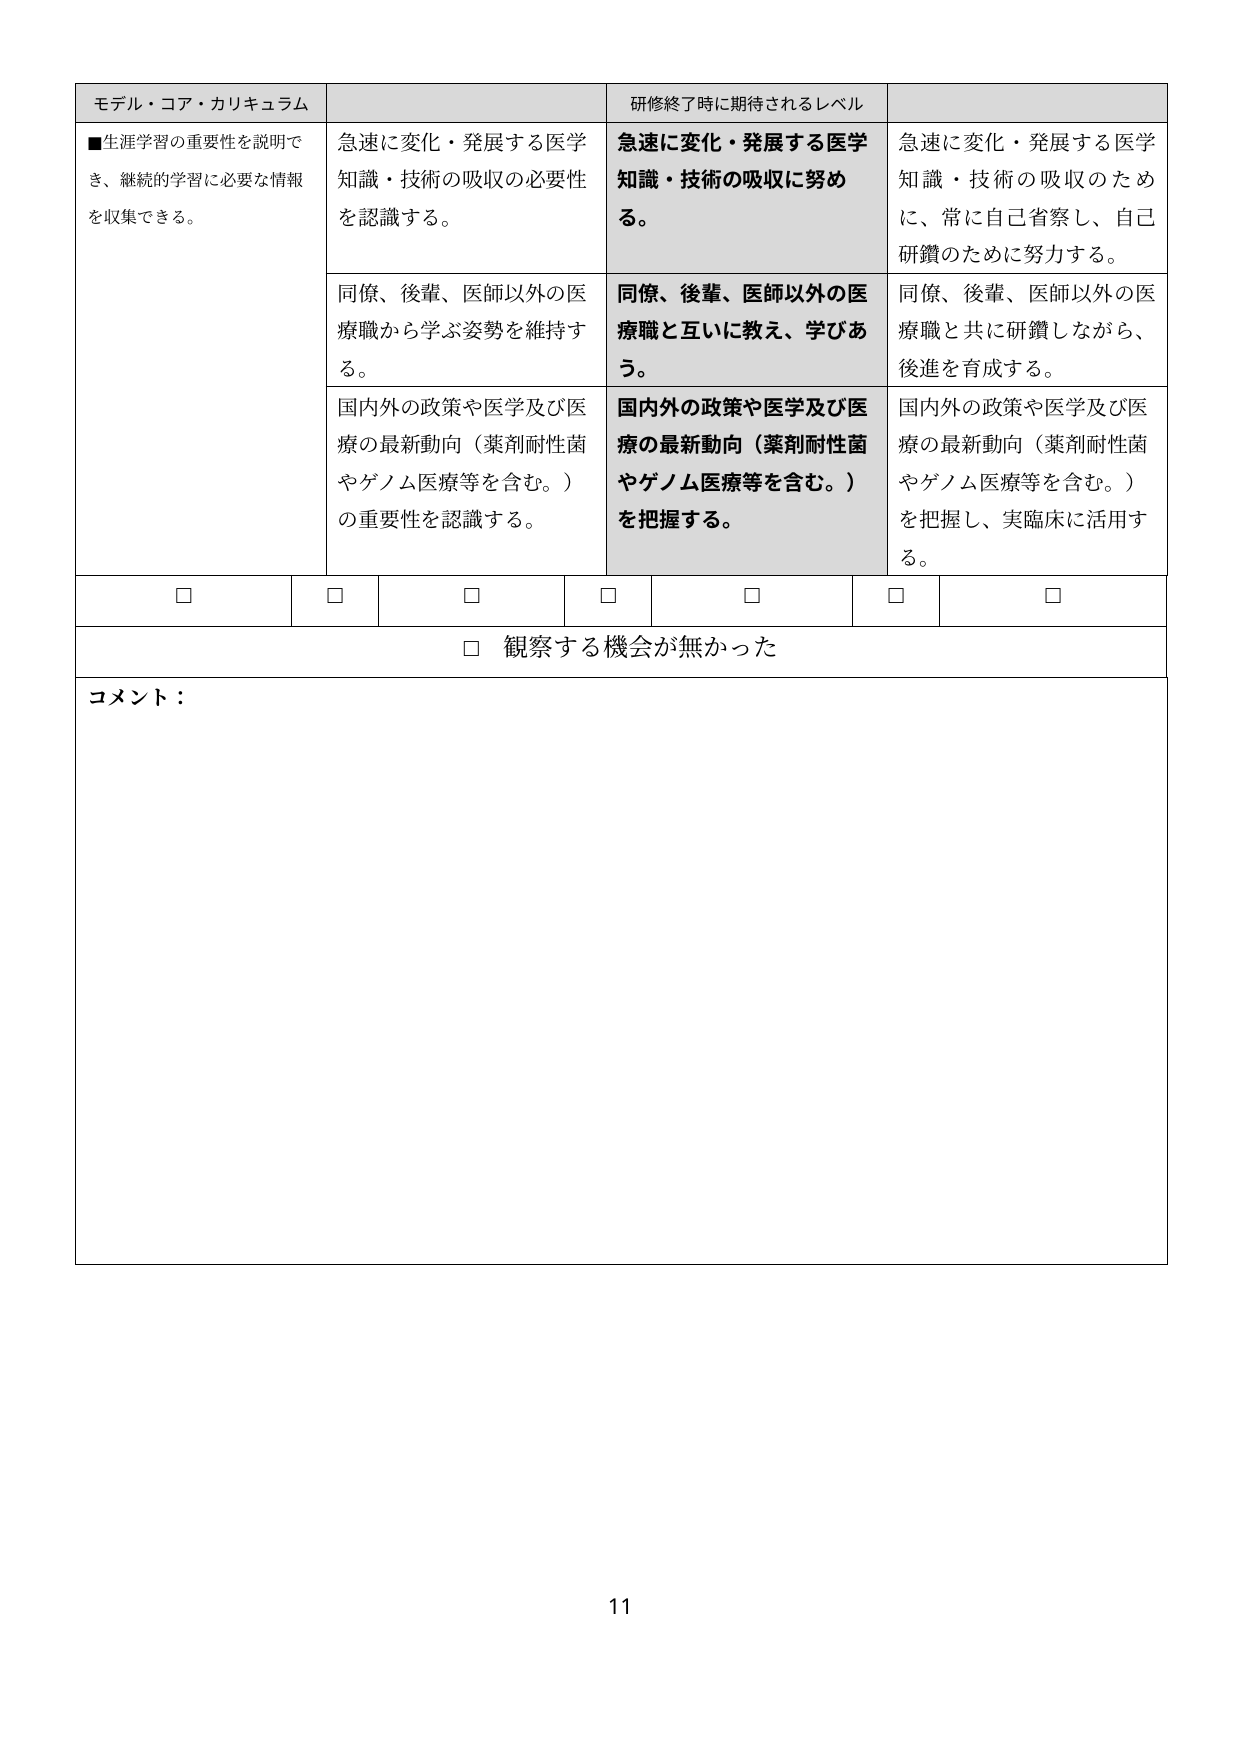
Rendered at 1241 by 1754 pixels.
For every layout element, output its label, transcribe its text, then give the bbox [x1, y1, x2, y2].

table_cell □ [76, 576, 291, 626]
table_cell 急速に変化・発展する医学知識・技術の吸収に努める。 [607, 123, 887, 273]
table_cell □ [940, 576, 1166, 626]
table_cell コメント： [76, 678, 1167, 1263]
table_cell 国内外の政策や医学及び医療の最新動向（薬剤耐性菌やゲノム医療等を含む。）の重要性を認識する。 [327, 387, 606, 575]
table_cell 急速に変化・発展する医学知識・技術の吸収の必要性を認識する。 [327, 123, 606, 273]
table_cell 急速に変化・発展する医学知識・技術の吸収のために、常に自己省察し、自己研鑽のために努力する。 [888, 123, 1167, 273]
table_cell 国内外の政策や医学及び医療の最新動向（薬剤耐性菌やゲノム医療等を含む。）を把握する。 [607, 387, 887, 575]
table_cell 国内外の政策や医学及び医療の最新動向（薬剤耐性菌やゲノム医療等を含む。）を把握し、実臨床に活用する。 [888, 387, 1167, 575]
table_cell □ [292, 576, 378, 626]
table_cell □ 観察する機会が無かった [76, 627, 1166, 677]
table_cell レベル２ [327, 84, 606, 122]
table_cell レベル３ 研修終了時に期待されるレベル [607, 84, 887, 122]
table_cell 同僚、後輩、医師以外の医療職と互いに教え、学びあう。 [607, 274, 887, 386]
table_cell □ [379, 576, 564, 626]
table_cell 同僚、後輩、医師以外の医療職と共に研鑽しながら、後進を育成する。 [888, 274, 1167, 386]
table_cell □ [652, 576, 852, 626]
table_cell ■生涯学習の重要性を説明でき、継続的学習に必要な情報を収集できる。 [76, 123, 326, 575]
table_cell レベル４ [888, 84, 1167, 122]
table_cell 同僚、後輩、医師以外の医療職から学ぶ姿勢を維持する。 [327, 274, 606, 386]
table_cell □ [565, 576, 651, 626]
table_cell レベル１ モデル・コア・カリキュラム [76, 84, 326, 122]
table_cell □ [853, 576, 939, 626]
